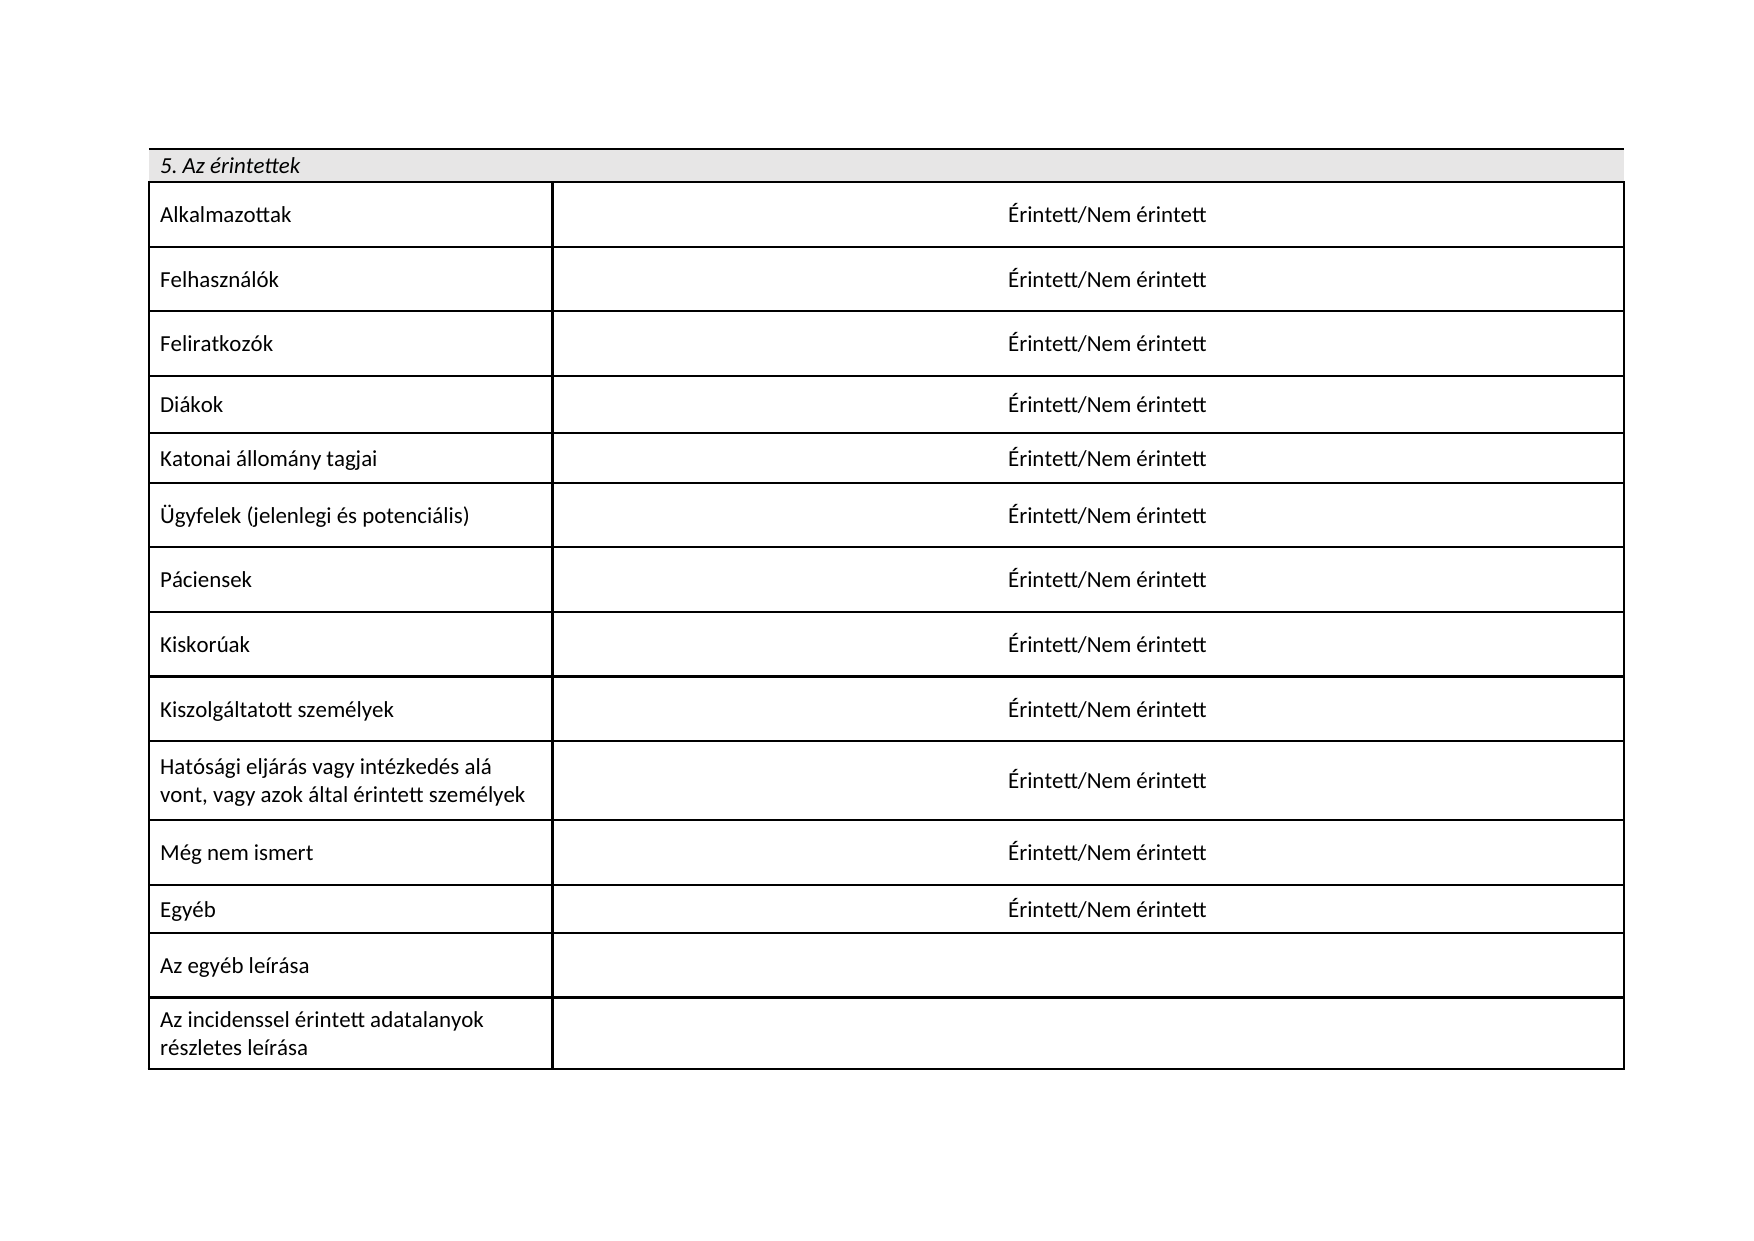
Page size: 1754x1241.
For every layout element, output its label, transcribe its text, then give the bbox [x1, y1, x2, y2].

table_cell [554, 999, 1623, 1068]
table_cell [554, 248, 591, 310]
table_cell Alkalmazottak [150, 183, 551, 246]
table_cell [554, 886, 591, 932]
table_cell Érintett/Nem érintett [591, 886, 1623, 932]
table_cell [554, 742, 591, 819]
table_cell Egyéb [150, 886, 551, 932]
table_cell [554, 613, 591, 675]
table_cell Kiskorúak [150, 613, 551, 675]
table_header 5. Az érintettek [149, 150, 1624, 181]
table_cell Hatósági eljárás vagy intézkedés alá vont, vagy azok által érintett személyek [150, 742, 551, 819]
table_cell Érintett/Nem érintett [591, 484, 1623, 546]
table_cell Az egyéb leírása [150, 934, 551, 996]
table_cell Diákok [150, 377, 551, 432]
table_cell Érintett/Nem érintett [591, 183, 1623, 246]
table_cell [554, 678, 591, 740]
table_cell Érintett/Nem érintett [591, 742, 1623, 819]
table_cell Érintett/Nem érintett [591, 548, 1623, 611]
table_cell Az incidenssel érintett adatalanyok részletes leírása [150, 999, 551, 1068]
table_cell Érintett/Nem érintett [591, 821, 1623, 883]
table_cell Feliratkozók [150, 312, 551, 375]
table_cell Érintett/Nem érintett [591, 434, 1623, 482]
table_cell [554, 183, 591, 246]
table_cell Még nem ismert [150, 821, 551, 883]
table_cell Páciensek [150, 548, 551, 611]
table_cell Katonai állomány tagjai [150, 434, 551, 482]
table_cell [554, 821, 591, 883]
table_cell Érintett/Nem érintett [591, 312, 1623, 375]
table_cell [554, 434, 591, 482]
table_cell Felhasználók [150, 248, 551, 310]
table_cell [554, 484, 591, 546]
table_cell Érintett/Nem érintett [591, 377, 1623, 432]
table_cell [554, 934, 1623, 996]
table_cell [554, 377, 591, 432]
table_cell Ügyfelek (jelenlegi és potenciális) [150, 484, 551, 546]
table_cell Érintett/Nem érintett [591, 678, 1623, 740]
table_cell Kiszolgáltatott személyek [150, 678, 551, 740]
table_cell [554, 548, 591, 611]
table_cell Érintett/Nem érintett [591, 248, 1623, 310]
table_cell Érintett/Nem érintett [591, 613, 1623, 675]
table_cell [554, 312, 591, 375]
